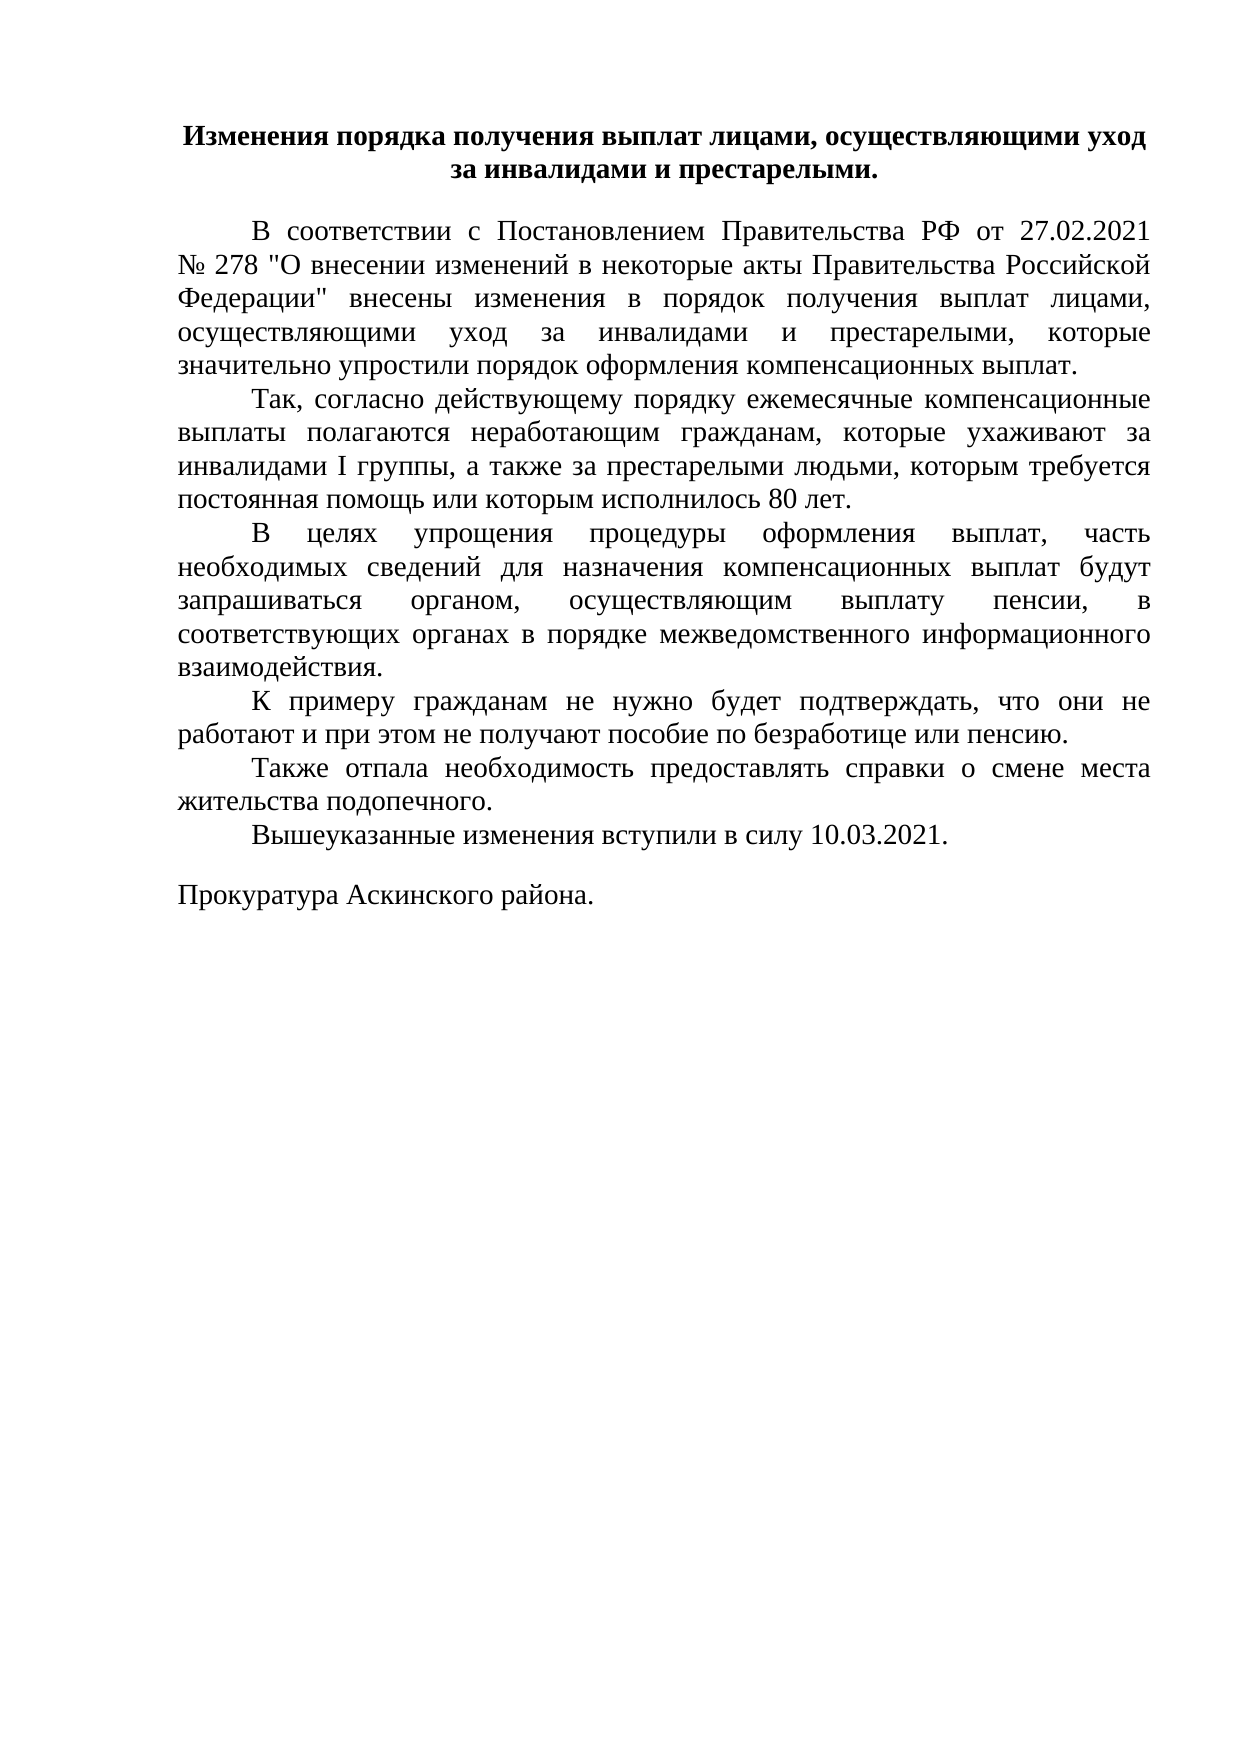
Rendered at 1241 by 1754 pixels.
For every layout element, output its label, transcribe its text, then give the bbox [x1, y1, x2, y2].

text К примеру гражданам не нужно будет подтверждать, что они не работают и при этом не получают пособие по безработице или пенсию. [177, 683, 1152, 750]
text Изменения порядка получения выплат лицами, осуществляющими уход за инвалидами и престарелыми. [177, 118, 1152, 185]
text В целях упрощения процедуры оформления выплат, часть необходимых сведений для назначения компенсационных выплат будут запрашиваться органом, осуществляющим выплату пенсии, в соответствующих органах в порядке межведомственного информационного взаимодействия. [177, 515, 1152, 683]
text В соответствии с Постановлением Правительства РФ от 27.02.2021 № 278 "О внесении изменений в некоторые акты Правительства Российской Федерации" внесены изменения в порядок получения выплат лицами, осуществляющими уход за инвалидами и престарелыми, которые значительно упростили порядок оформления компенсационных выплат. [177, 213, 1152, 381]
text Прокуратура Аскинского района. [177, 884, 1152, 909]
text Вышеуказанные изменения вступили в силу 10.03.2021. [177, 817, 1152, 851]
text Также отпала необходимость предоставлять справки о смене места жительства подопечного. [177, 750, 1152, 817]
text Так, согласно действующему порядку ежемесячные компенсационные выплаты полагаются неработающим гражданам, которые ухаживают за инвалидами I группы, а также за престарелыми людьми, которым требуется постоянная помощь или которым исполнилось 80 лет. [177, 381, 1152, 515]
